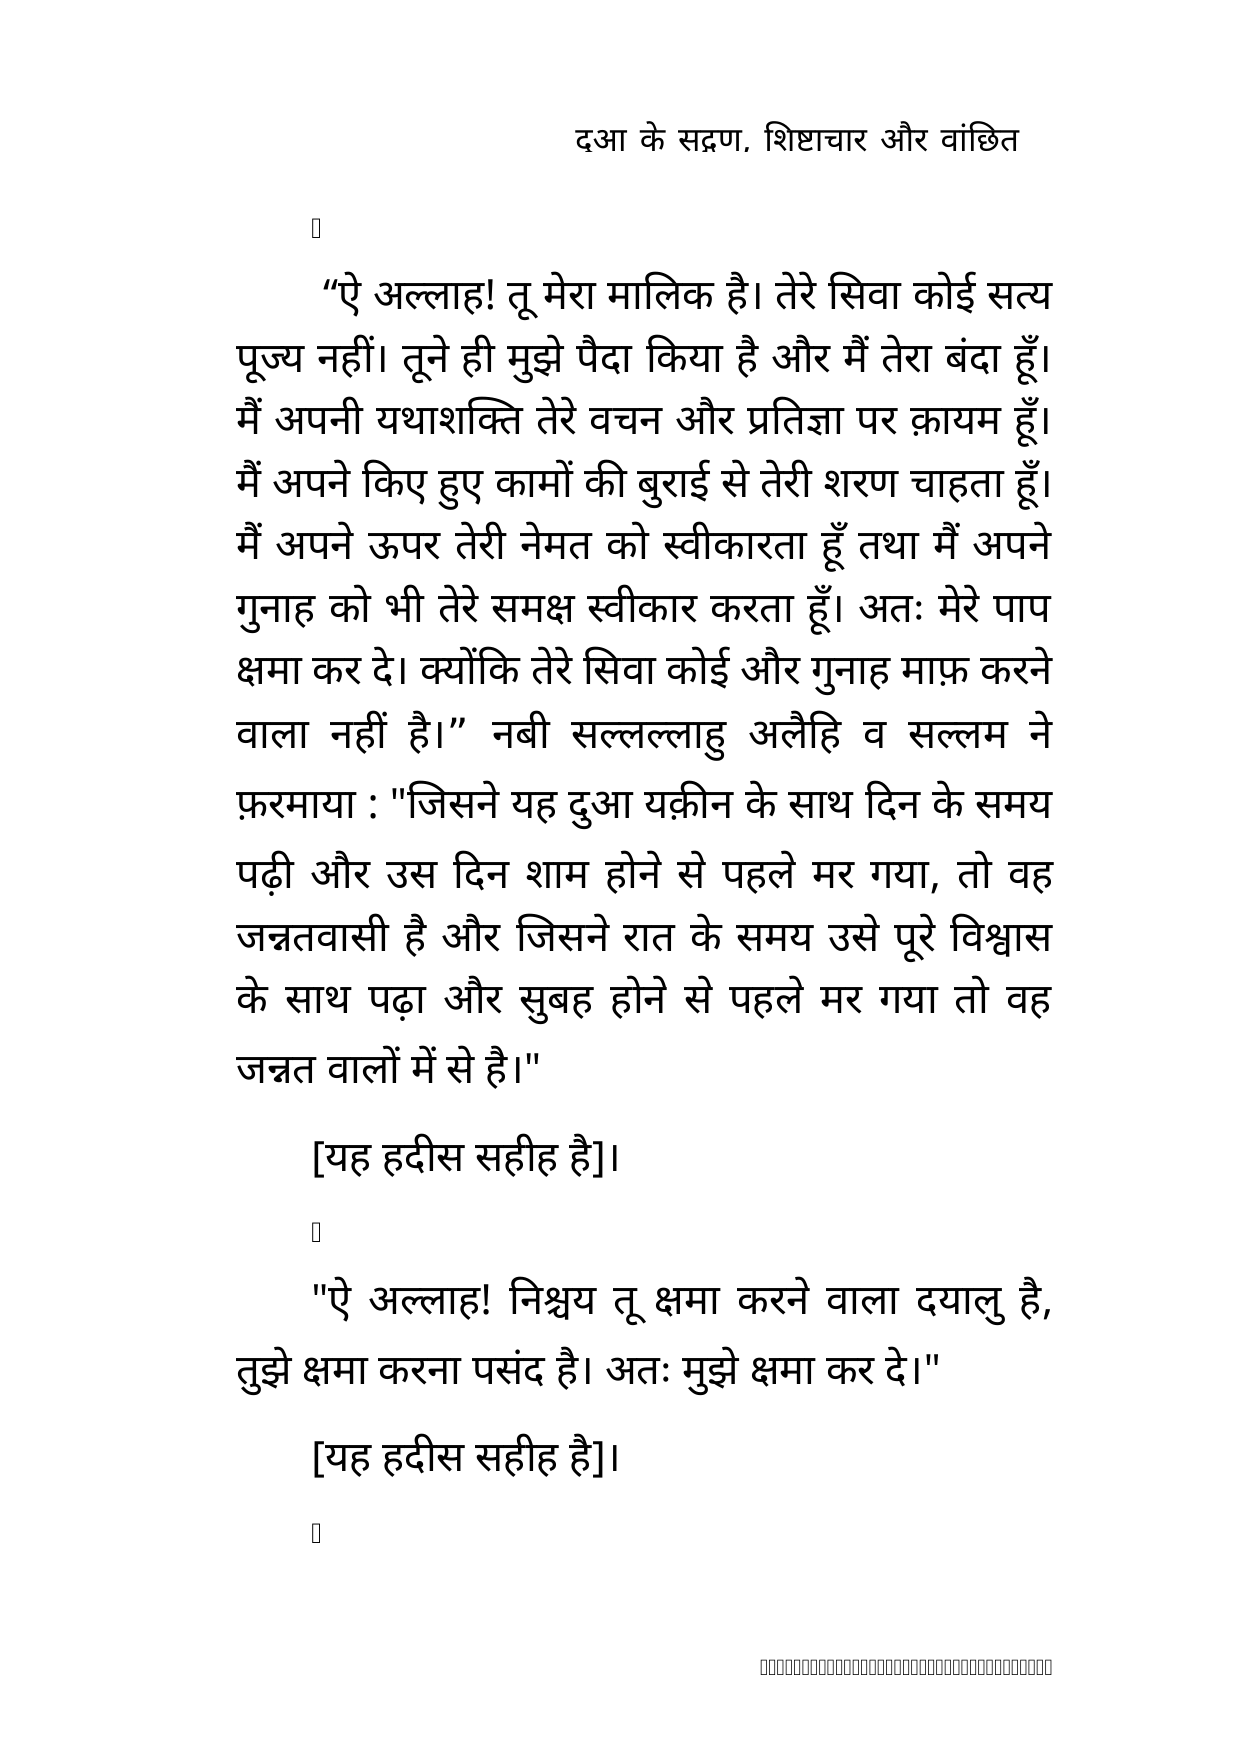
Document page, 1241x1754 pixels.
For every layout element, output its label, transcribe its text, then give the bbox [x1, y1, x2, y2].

text [यह हदीस सहीह है]। [236, 1127, 1053, 1188]
text “ऐ अल्लाह! तू मेरा मालिक है। तेरे सिवा कोई सत्य पूज्य नहीं। तूने ही मुझे पैदा किया है और मैं तेरा बंदा हूँ। मैं अपनी यथाशक्ति तेरे वचन और प्रतिज्ञा पर क़ायम हूँ। मैं अपने किए हुए कामों की बुराई से तेरी शरण चाहता हूँ। मैं अपने ऊपर तेरी नेमत को स्वीकारता हूँ तथा मैं अपने गुनाह को भी तेरे समक्ष स्वीकार करता हूँ। अतः मेरे पाप क्षमा कर दे। क्योंकि तेरे सिवा कोई और गुनाह माफ़ करने वाला नहीं है।” नबी सल्लल्लाहु अलैहि व सल्लम ने फ़रमाया : "जिसने यह दुआ यक़ीन के साथ दिन के समय पढ़ी और उस दिन शाम होने से पहले मर गया, तो वह जन्नतवासी है और जिसने रात के समय उसे पूरे विश्वास के साथ पढ़ा और सुबह होने से पहले मर गया तो वह जन्नत वालों में से है।" [236, 265, 1053, 1101]
text [यह हदीस सहीह है]। [236, 1427, 1053, 1489]
text "ऐ अल्लाह! निश्चय तू क्षमा करने वाला दयालु है, तुझे क्षमा करना पसंद है। अतः मुझे क्षमा कर दे।" [236, 1270, 1053, 1401]
